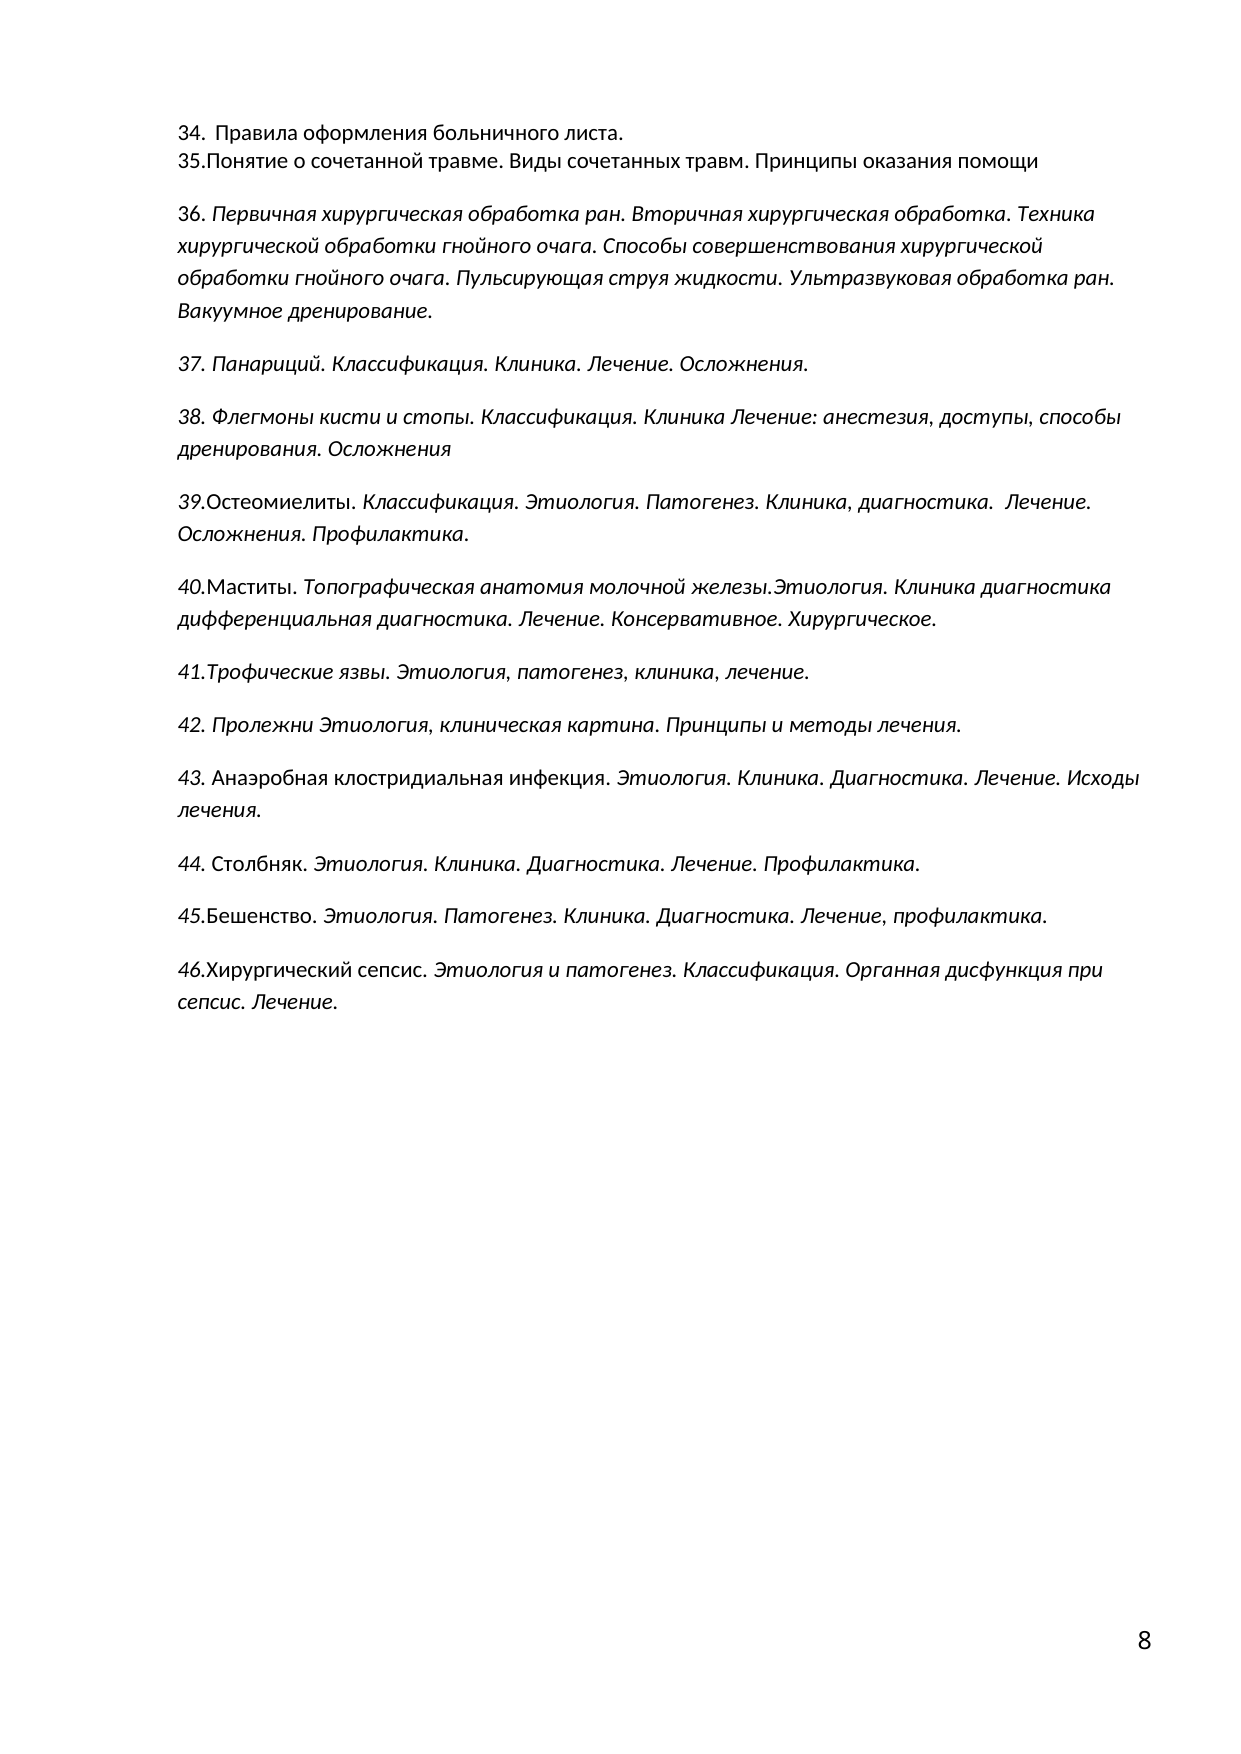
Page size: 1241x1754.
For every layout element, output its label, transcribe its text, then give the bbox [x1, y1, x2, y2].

text 35.Понятие о сочетанной травме. Виды сочетанных травм. Принципы оказания помощи [177, 146, 1152, 174]
text 43. Анаэробная клостридиальная инфекция. Этиология. Клиника. Диагностика. Лечение. Исходы лечения. [177, 763, 1152, 824]
list Правила оформления больничного листа. [177, 118, 1152, 146]
text 40.Маститы. Топографическая анатомия молочной железы.Этиология. Клиника диагностика дифференциальная диагностика. Лечение. Консервативное. Хирургическое. [177, 572, 1152, 632]
text 44. Столбняк. Этиология. Клиника. Диагностика. Лечение. Профилактика. [177, 849, 1152, 877]
text 46.Хирургический сепсис. Этиология и патогенез. Классификация. Органная дисфункция при сепсис. Лечение. [177, 955, 1152, 1015]
text 39.Остеомиелиты. Классификация. Этиология. Патогенез. Клиника, диагностика. Лечение. Осложнения. Профилактика. [177, 487, 1152, 547]
text 42. Пролежни Этиология, клиническая картина. Принципы и методы лечения. [177, 710, 1152, 738]
text 37. Панариций. Классификация. Клиника. Лечение. Осложнения. [177, 349, 1152, 377]
text 38. Флегмоны кисти и стопы. Классификация. Клиника Лечение: анестезия, доступы, способы дренирования. Осложнения [177, 402, 1152, 462]
text 45.Бешенство. Этиология. Патогенез. Клиника. Диагностика. Лечение, профилактика. [177, 902, 1152, 930]
text 41.Трофические язвы. Этиология, патогенез, клиника, лечение. [177, 657, 1152, 685]
text 36. Первичная хирургическая обработка ран. Вторичная хирургическая обработка. Техника хирургической обработки гнойного очага. Способы совершенствования хирургической обработки гнойного очага. Пульсирующая струя жидкости. Ультразвуковая обработка ран. Вакуумное дренирование. [177, 199, 1152, 324]
